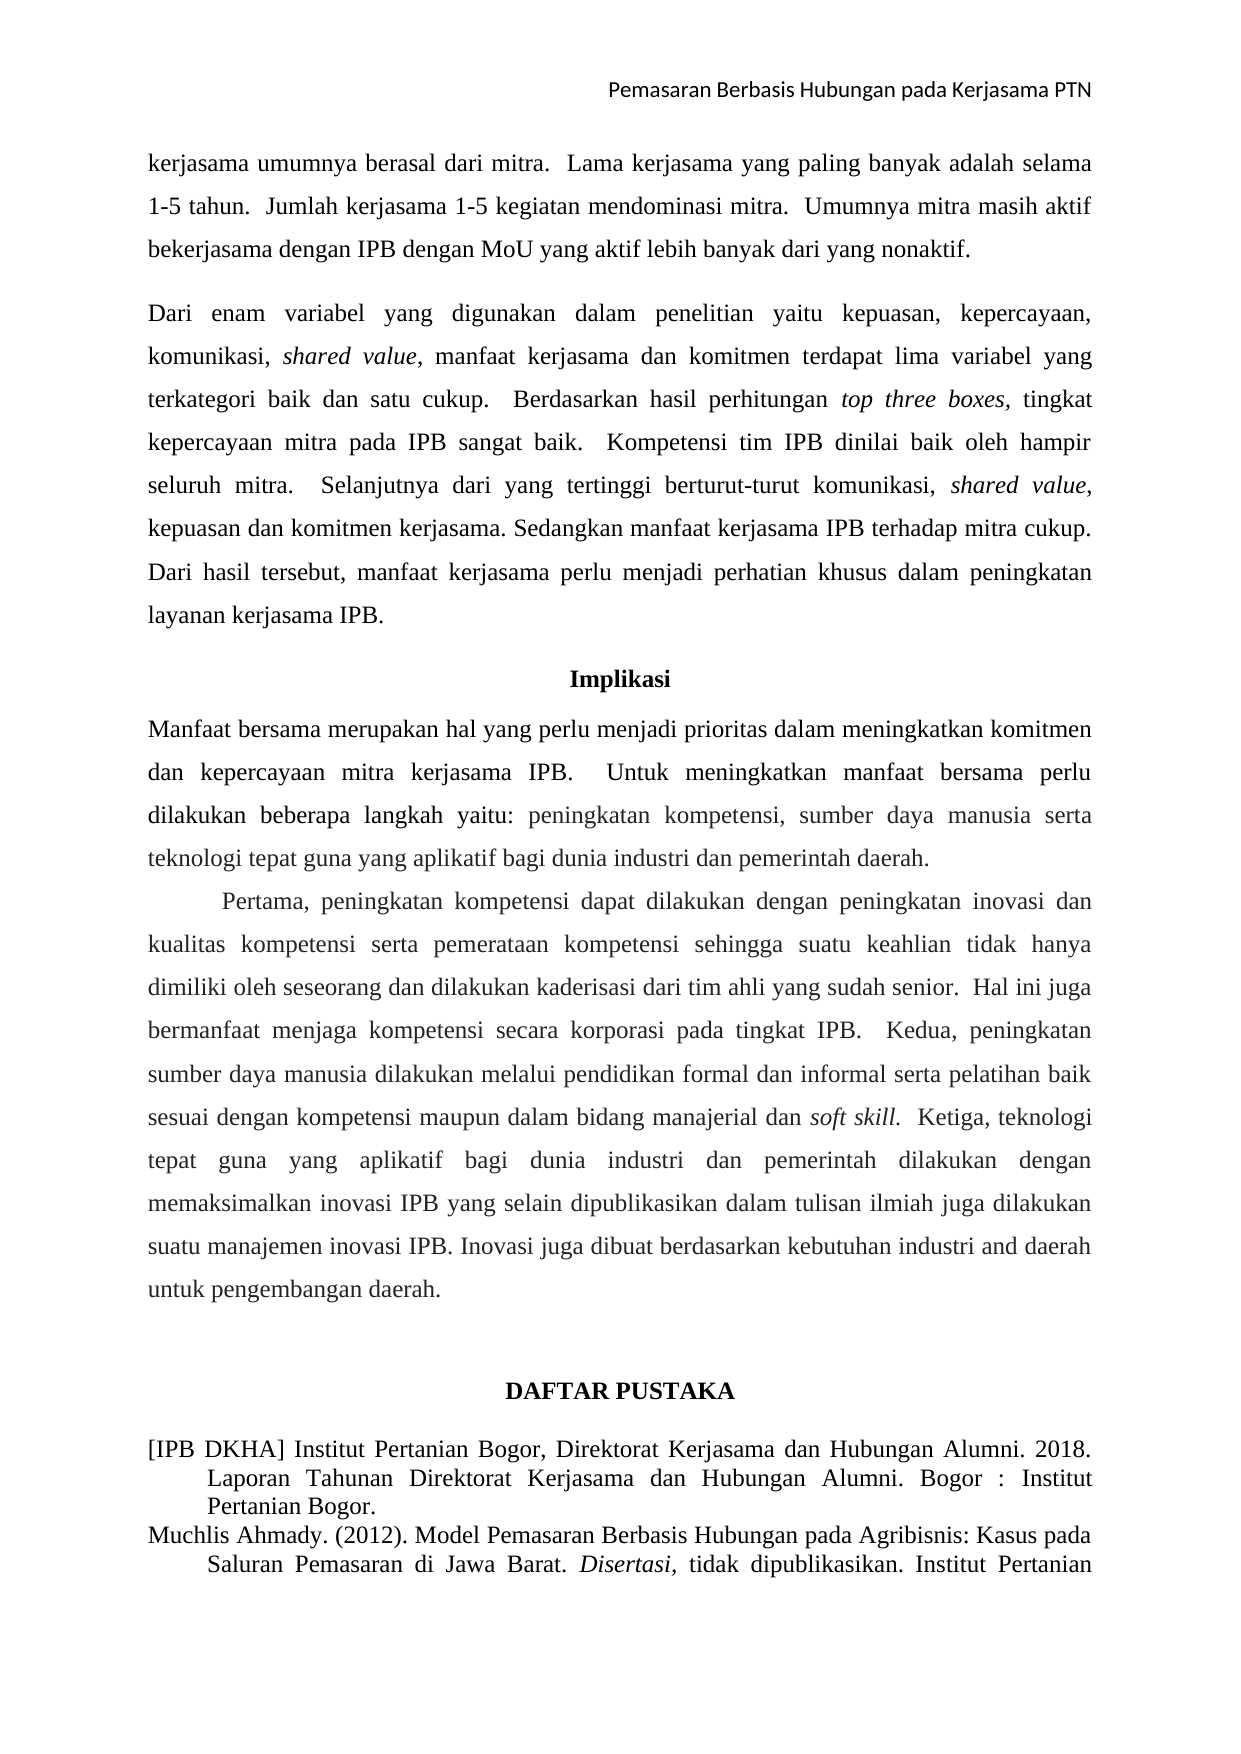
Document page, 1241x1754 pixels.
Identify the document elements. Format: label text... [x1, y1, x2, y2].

text Manfaat bersama merupakan hal yang perlu menjadi prioritas dalam meningkatkan komitmen dan kepercayaan mitra kerjasama IPB. Untuk meningkatkan manfaat bersama perlu dilakukan beberapa langkah yaitu: peningkatan kompetensi, sumber daya manusia serta teknologi tepat guna yang aplikatif bagi dunia industri dan pemerintah daerah. [148, 714, 1092, 872]
list Dari enam variabel yang digunakan dalam penelitian yaitu kepuasan, kepercayaan, komunikasi, shared value, manfaat kerjasama dan komitmen terdapat lima variabel yang terkategori baik dan satu cukup. Berdasarkan hasil perhitungan top three boxes, tingkat kepercayaan mitra pada IPB sangat baik. Kompetensi tim IPB dinilai baik oleh hampir seluruh mitra. Selanjutnya dari yang tertinggi berturut-turut komunikasi, shared value, kepuasan dan komitmen kerjasama. Sedangkan manfaat kerjasama IPB terhadap mitra cukup. Dari hasil tersebut, manfaat kerjasama perlu menjadi perhatian khusus dalam peningkatan layanan kerjasama IPB. [118, 298, 1092, 628]
text Implikasi [148, 662, 1092, 693]
text Pertama, peningkatan kompetensi dapat dilakukan dengan peningkatan inovasi dan kualitas kompetensi serta pemerataan kompetensi sehingga suatu keahlian tidak hanya dimiliki oleh seseorang dan dilakukan kaderisasi dari tim ahli yang sudah senior. Hal ini juga bermanfaat menjaga kompetensi secara korporasi pada tingkat IPB. Kedua, peningkatan sumber daya manusia dilakukan melalui pendidikan formal dan informal serta pelatihan baik sesuai dengan kompetensi maupun dalam bidang manajerial dan soft skill. Ketiga, teknologi tepat guna yang aplikatif bagi dunia industri dan pemerintah dilakukan dengan memaksimalkan inovasi IPB yang selain dipublikasikan dalam tulisan ilmiah juga dilakukan suatu manajemen inovasi IPB. Inovasi juga dibuat berdasarkan kebutuhan industri and daerah untuk pengembangan daerah. [148, 886, 1092, 1303]
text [148, 1520, 1092, 1578]
text daftar pustaka [148, 1376, 1092, 1404]
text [148, 148, 1092, 263]
text [IPB DKHA] Institut Pertanian Bogor, Direktorat Kerjasama dan Hubungan Alumni. 2018. Laporan Tahunan Direktorat Kerjasama dan Hubungan Alumni. Bogor : Institut Pertanian Bogor. [148, 1434, 1092, 1520]
